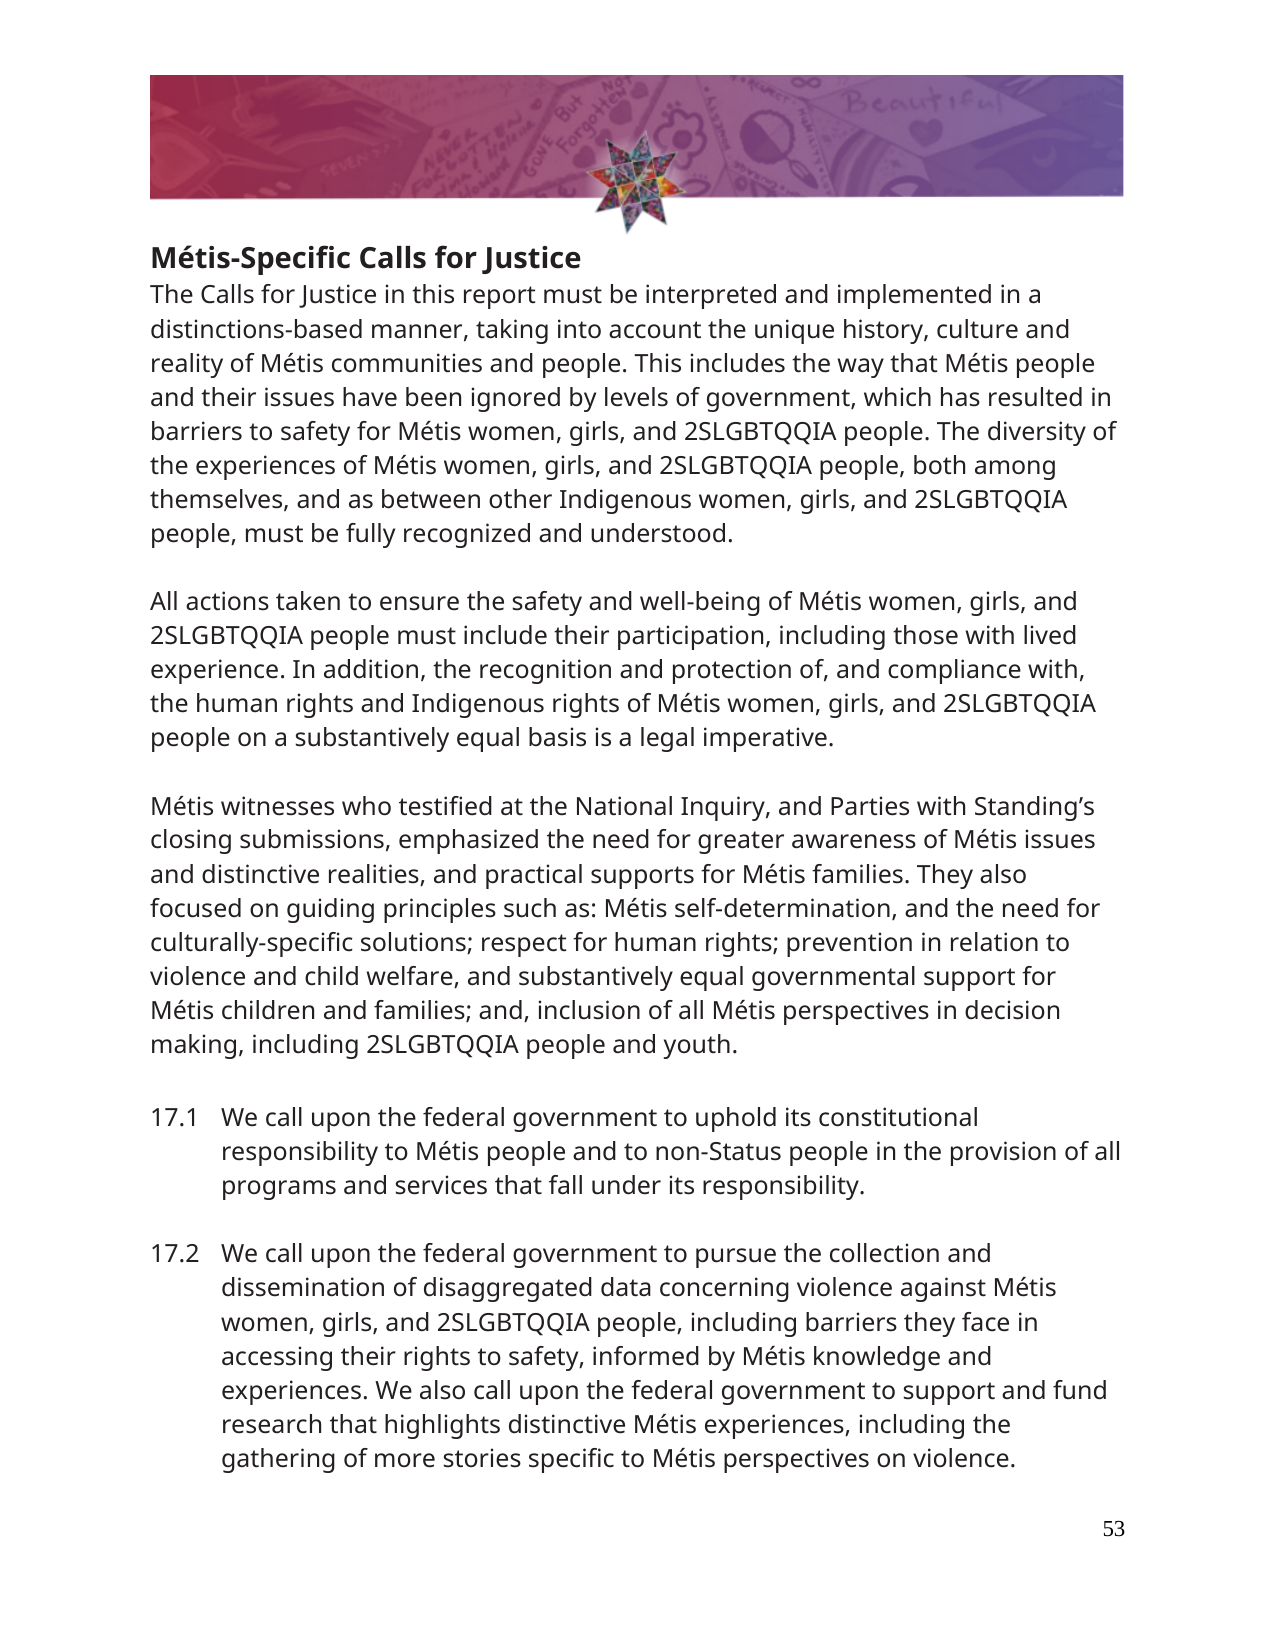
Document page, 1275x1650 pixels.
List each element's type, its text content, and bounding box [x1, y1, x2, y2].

list We call upon the federal government to pursue the collection and dissemination of disaggregated data concerning violence against Métis women, girls, and 2SLGBTQQIA people, including barriers they face in accessing their rights to safety, informed by Métis knowledge and experiences. We also call upon the federal government to support and fund research that highlights distinctive Métis experiences, including the gathering of more stories specific to Métis perspectives on violence. [150, 1236, 1125, 1474]
picture [150, 75, 1124, 238]
list We call upon the federal government to uphold its constitutional responsibility to Métis people and to non-Status people in the provision of all programs and services that fall under its responsibility. [150, 1100, 1125, 1202]
text Métis witnesses who testified at the National Inquiry, and Parties with Standing’s closing submissions, emphasized the need for greater awareness of Métis issues and distinctive realities, and practical supports for Métis families. They also focused on guiding principles such as: Métis self-determination, and the need for culturally-specific solutions; respect for human rights; prevention in relation to violence and child welfare, and substantively equal governmental support for Métis children and families; and, inclusion of all Métis perspectives in decision making, including 2SLGBTQQIA people and youth. [150, 788, 1125, 1061]
text The Calls for Justice in this report must be interpreted and implemented in a distinctions-based manner, taking into account the unique history, culture and reality of Métis communities and people. This includes the way that Métis people and their issues have been ignored by levels of government, which has resulted in barriers to safety for Métis women, girls, and 2SLGBTQQIA people. The diversity of the experiences of Métis women, girls, and 2SLGBTQQIA people, both among themselves, and as between other Indigenous women, girls, and 2SLGBTQQIA people, must be fully recognized and understood. [150, 277, 1125, 550]
text All actions taken to ensure the safety and well-being of Métis women, girls, and 2SLGBTQQIA people must include their participation, including those with lived experience. In addition, the recognition and protection of, and compliance with, the human rights and Indigenous rights of Métis women, girls, and 2SLGBTQQIA people on a substantively equal basis is a legal imperative. [150, 584, 1125, 754]
text Métis-Specific Calls for Justice [150, 237, 1125, 277]
